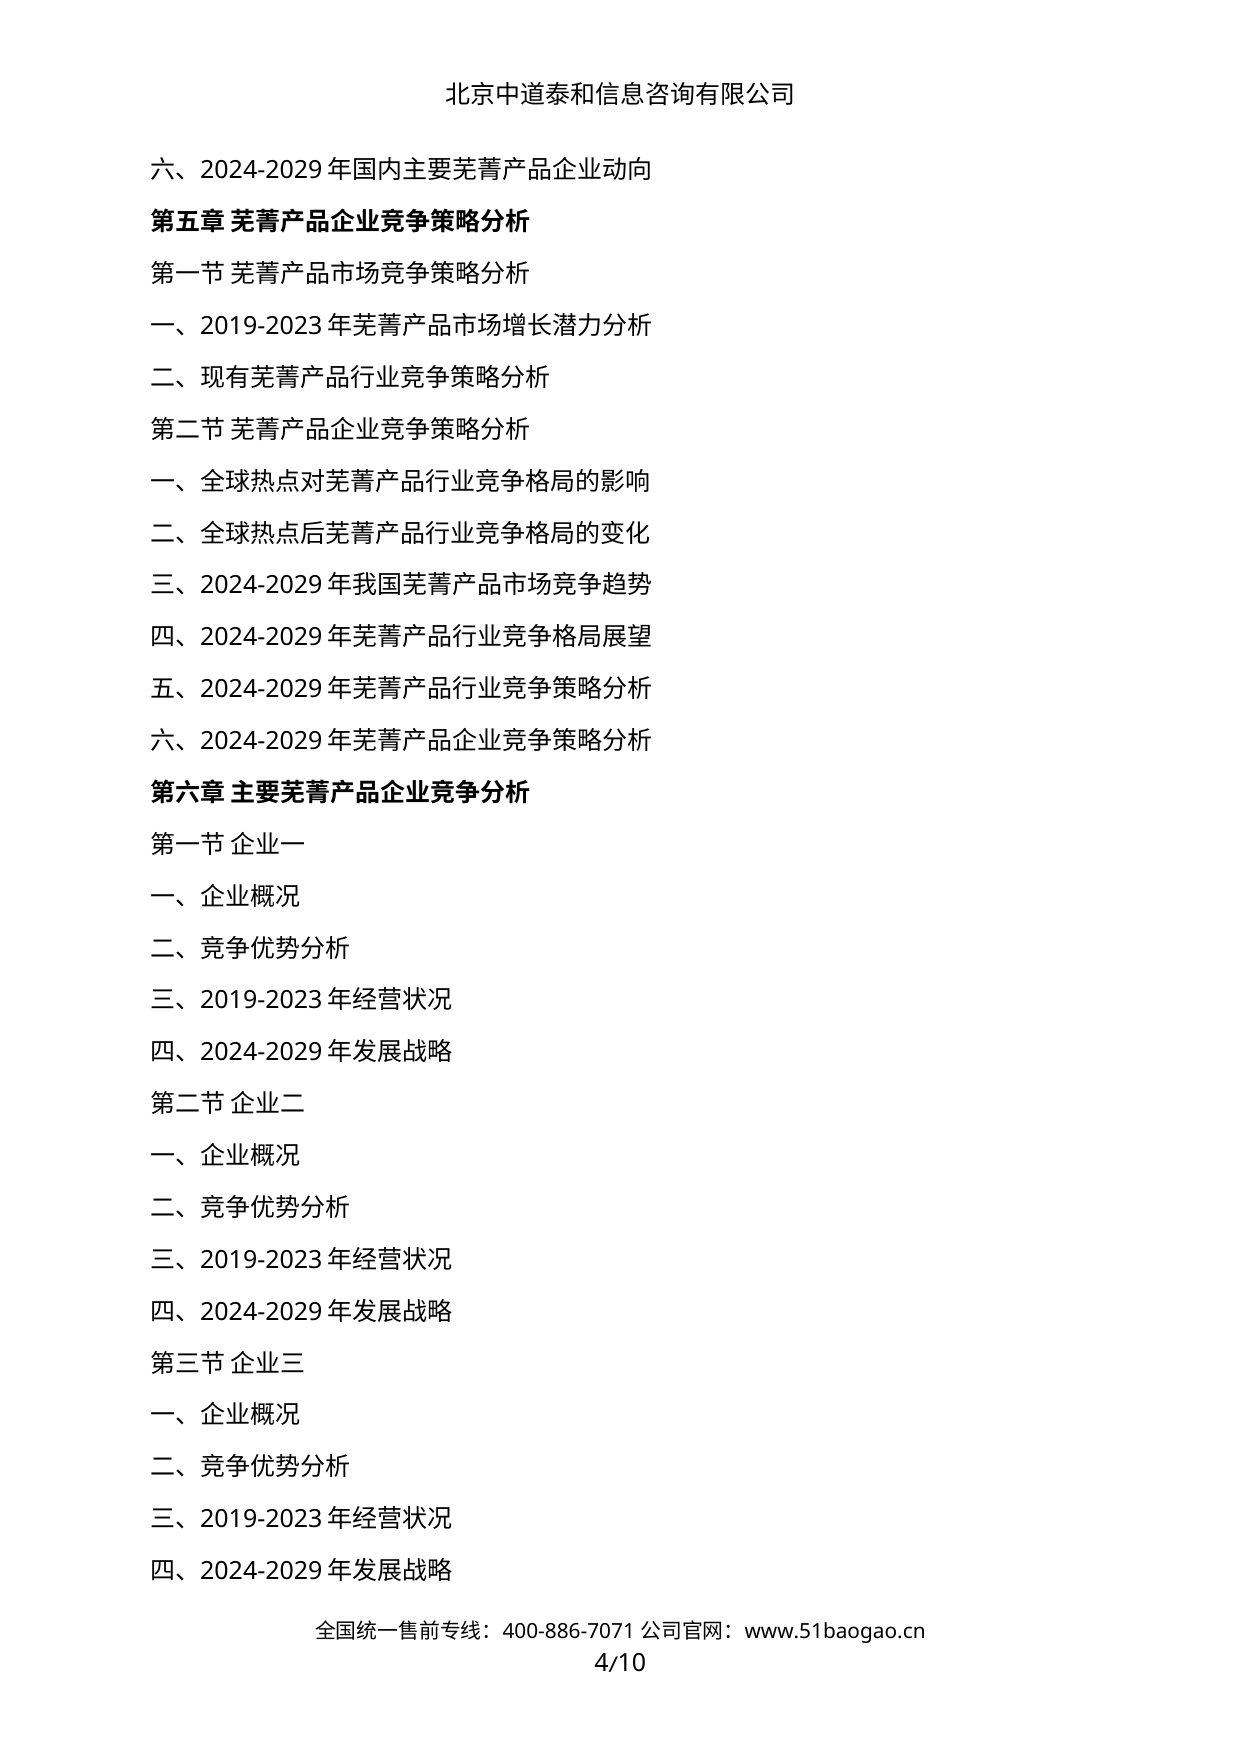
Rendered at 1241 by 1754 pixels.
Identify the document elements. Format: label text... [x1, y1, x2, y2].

text 五、2024-2029年芜菁产品行业竞争策略分析 [150, 669, 1090, 705]
text 一、企业概况 [150, 876, 1090, 912]
text 一、企业概况 [150, 1395, 1090, 1431]
text 四、2024-2029年芜菁产品行业竞争格局展望 [150, 617, 1090, 653]
text 三、2019-2023年经营状况 [150, 1499, 1090, 1535]
text 二、竞争优势分析 [150, 928, 1090, 964]
text 二、竞争优势分析 [150, 1447, 1090, 1483]
text 第一节 企业一 [150, 824, 1090, 861]
text 第一节 芜菁产品市场竞争策略分析 [150, 254, 1090, 290]
text 六、2024-2029年芜菁产品企业竞争策略分析 [150, 721, 1090, 757]
text 一、2019-2023年芜菁产品市场增长潜力分析 [150, 306, 1090, 342]
text 一、全球热点对芜菁产品行业竞争格局的影响 [150, 461, 1090, 497]
text 一、企业概况 [150, 1136, 1090, 1172]
text 六、2024-2029年国内主要芜菁产品企业动向 [150, 150, 1090, 186]
text 三、2024-2029年我国芜菁产品市场竞争趋势 [150, 565, 1090, 601]
text 三、2019-2023年经营状况 [150, 1239, 1090, 1276]
text 二、现有芜菁产品行业竞争策略分析 [150, 357, 1090, 394]
text 四、2024-2029年发展战略 [150, 1032, 1090, 1068]
text 四、2024-2029年发展战略 [150, 1291, 1090, 1327]
text 第五章 芜菁产品企业竞争策略分析 [150, 202, 1090, 238]
text 二、全球热点后芜菁产品行业竞争格局的变化 [150, 513, 1090, 549]
text 第三节 企业三 [150, 1343, 1090, 1379]
text 第二节 芜菁产品企业竞争策略分析 [150, 409, 1090, 446]
text 第二节 企业二 [150, 1084, 1090, 1120]
text 二、竞争优势分析 [150, 1187, 1090, 1224]
text 第六章 主要芜菁产品企业竞争分析 [150, 772, 1090, 809]
text 三、2019-2023年经营状况 [150, 980, 1090, 1016]
text 四、2024-2029年发展战略 [150, 1551, 1090, 1587]
